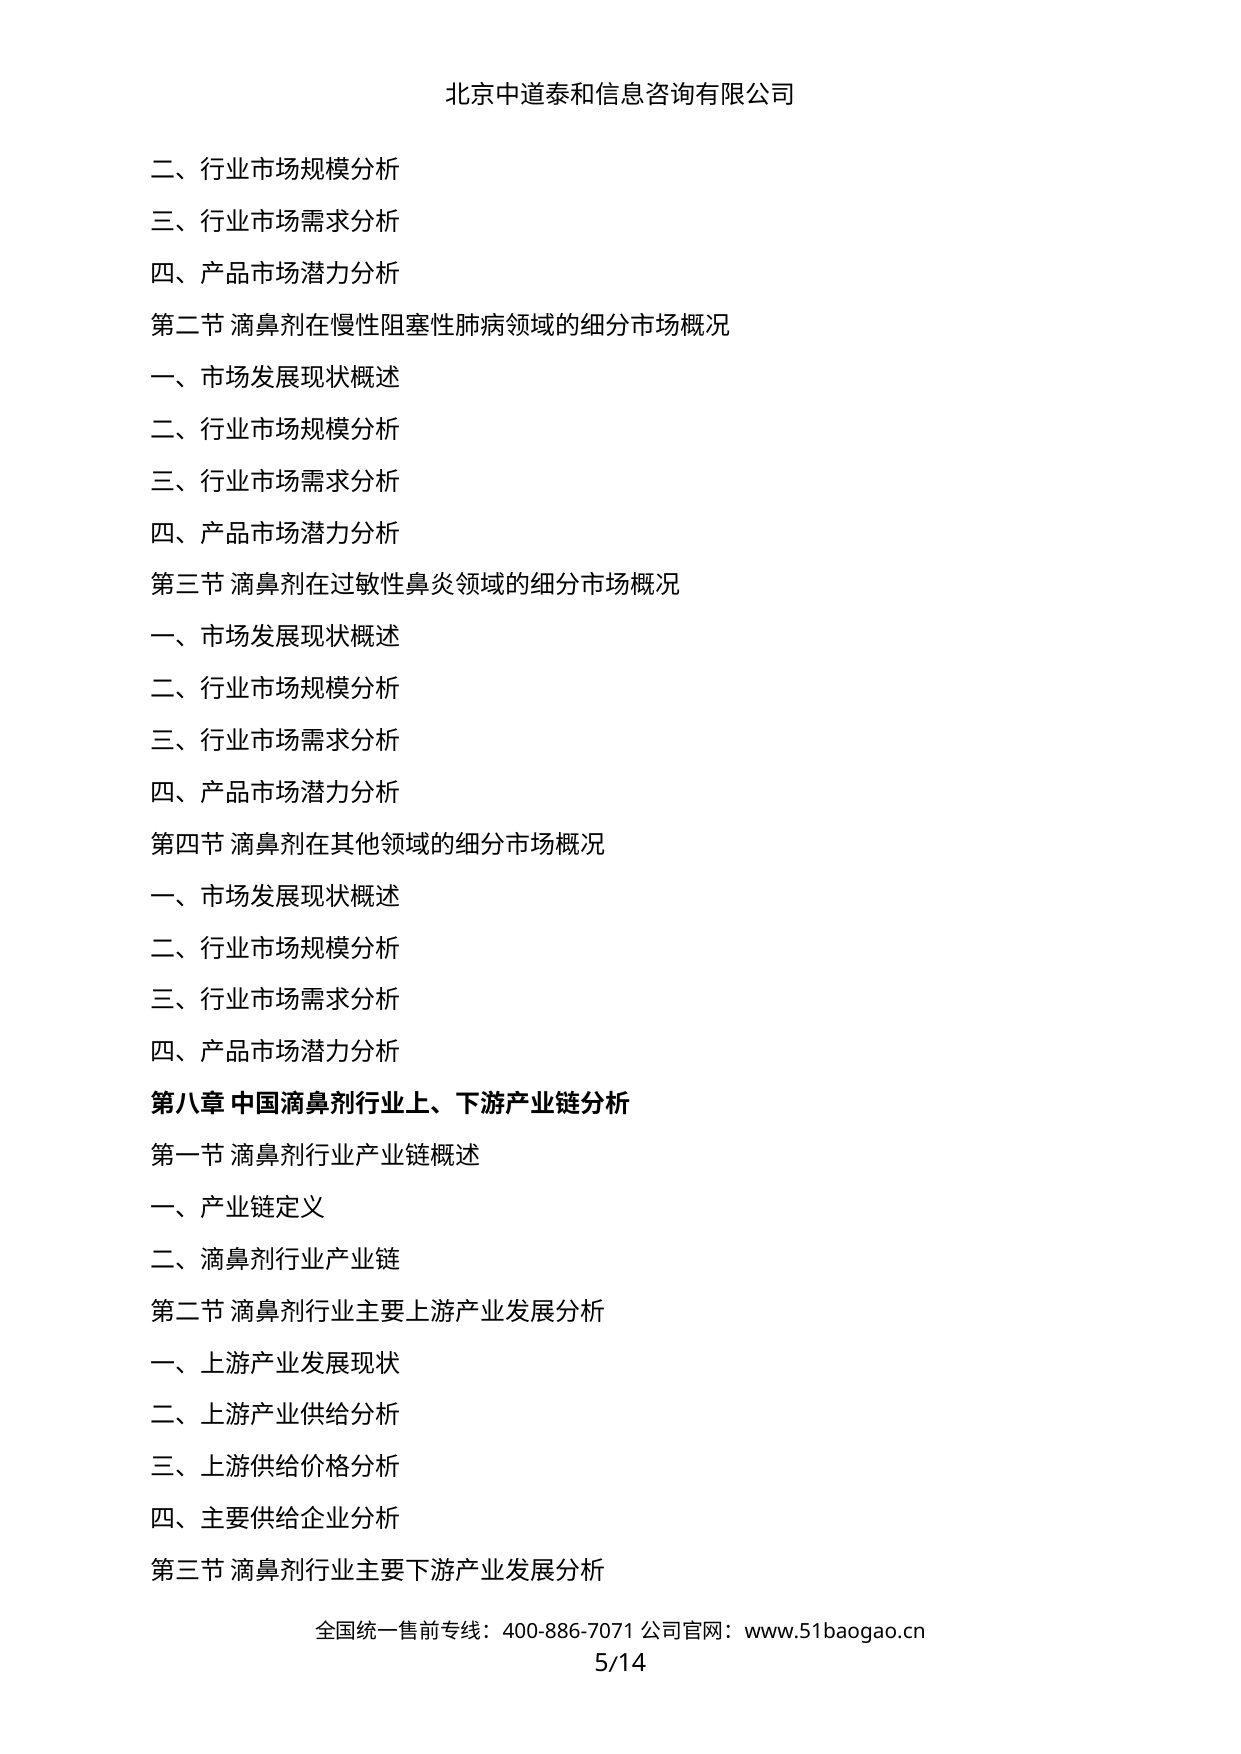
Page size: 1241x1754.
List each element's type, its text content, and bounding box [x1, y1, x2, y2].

text 三、行业市场需求分析 [150, 202, 1090, 238]
text 二、上游产业供给分析 [150, 1395, 1090, 1431]
text 第八章 中国滴鼻剂行业上、下游产业链分析 [150, 1084, 1090, 1120]
text 二、滴鼻剂行业产业链 [150, 1239, 1090, 1276]
text 第三节 滴鼻剂在过敏性鼻炎领域的细分市场概况 [150, 565, 1090, 601]
text 二、行业市场规模分析 [150, 409, 1090, 446]
text 第二节 滴鼻剂行业主要上游产业发展分析 [150, 1291, 1090, 1327]
text 第二节 滴鼻剂在慢性阻塞性肺病领域的细分市场概况 [150, 306, 1090, 342]
text 四、产品市场潜力分析 [150, 254, 1090, 290]
text 二、行业市场规模分析 [150, 669, 1090, 705]
text 二、行业市场规模分析 [150, 150, 1090, 186]
text 第四节 滴鼻剂在其他领域的细分市场概况 [150, 824, 1090, 861]
text 一、上游产业发展现状 [150, 1343, 1090, 1379]
text 第三节 滴鼻剂行业主要下游产业发展分析 [150, 1551, 1090, 1587]
text 三、上游供给价格分析 [150, 1447, 1090, 1483]
text 三、行业市场需求分析 [150, 721, 1090, 757]
text 一、市场发展现状概述 [150, 357, 1090, 394]
text 二、行业市场规模分析 [150, 928, 1090, 964]
text 四、产品市场潜力分析 [150, 1032, 1090, 1068]
text 一、市场发展现状概述 [150, 617, 1090, 653]
text 三、行业市场需求分析 [150, 980, 1090, 1016]
text 四、主要供给企业分析 [150, 1499, 1090, 1535]
text 一、市场发展现状概述 [150, 876, 1090, 912]
text 第一节 滴鼻剂行业产业链概述 [150, 1136, 1090, 1172]
text 四、产品市场潜力分析 [150, 513, 1090, 549]
text 四、产品市场潜力分析 [150, 772, 1090, 809]
text 三、行业市场需求分析 [150, 461, 1090, 497]
text 一、产业链定义 [150, 1187, 1090, 1224]
